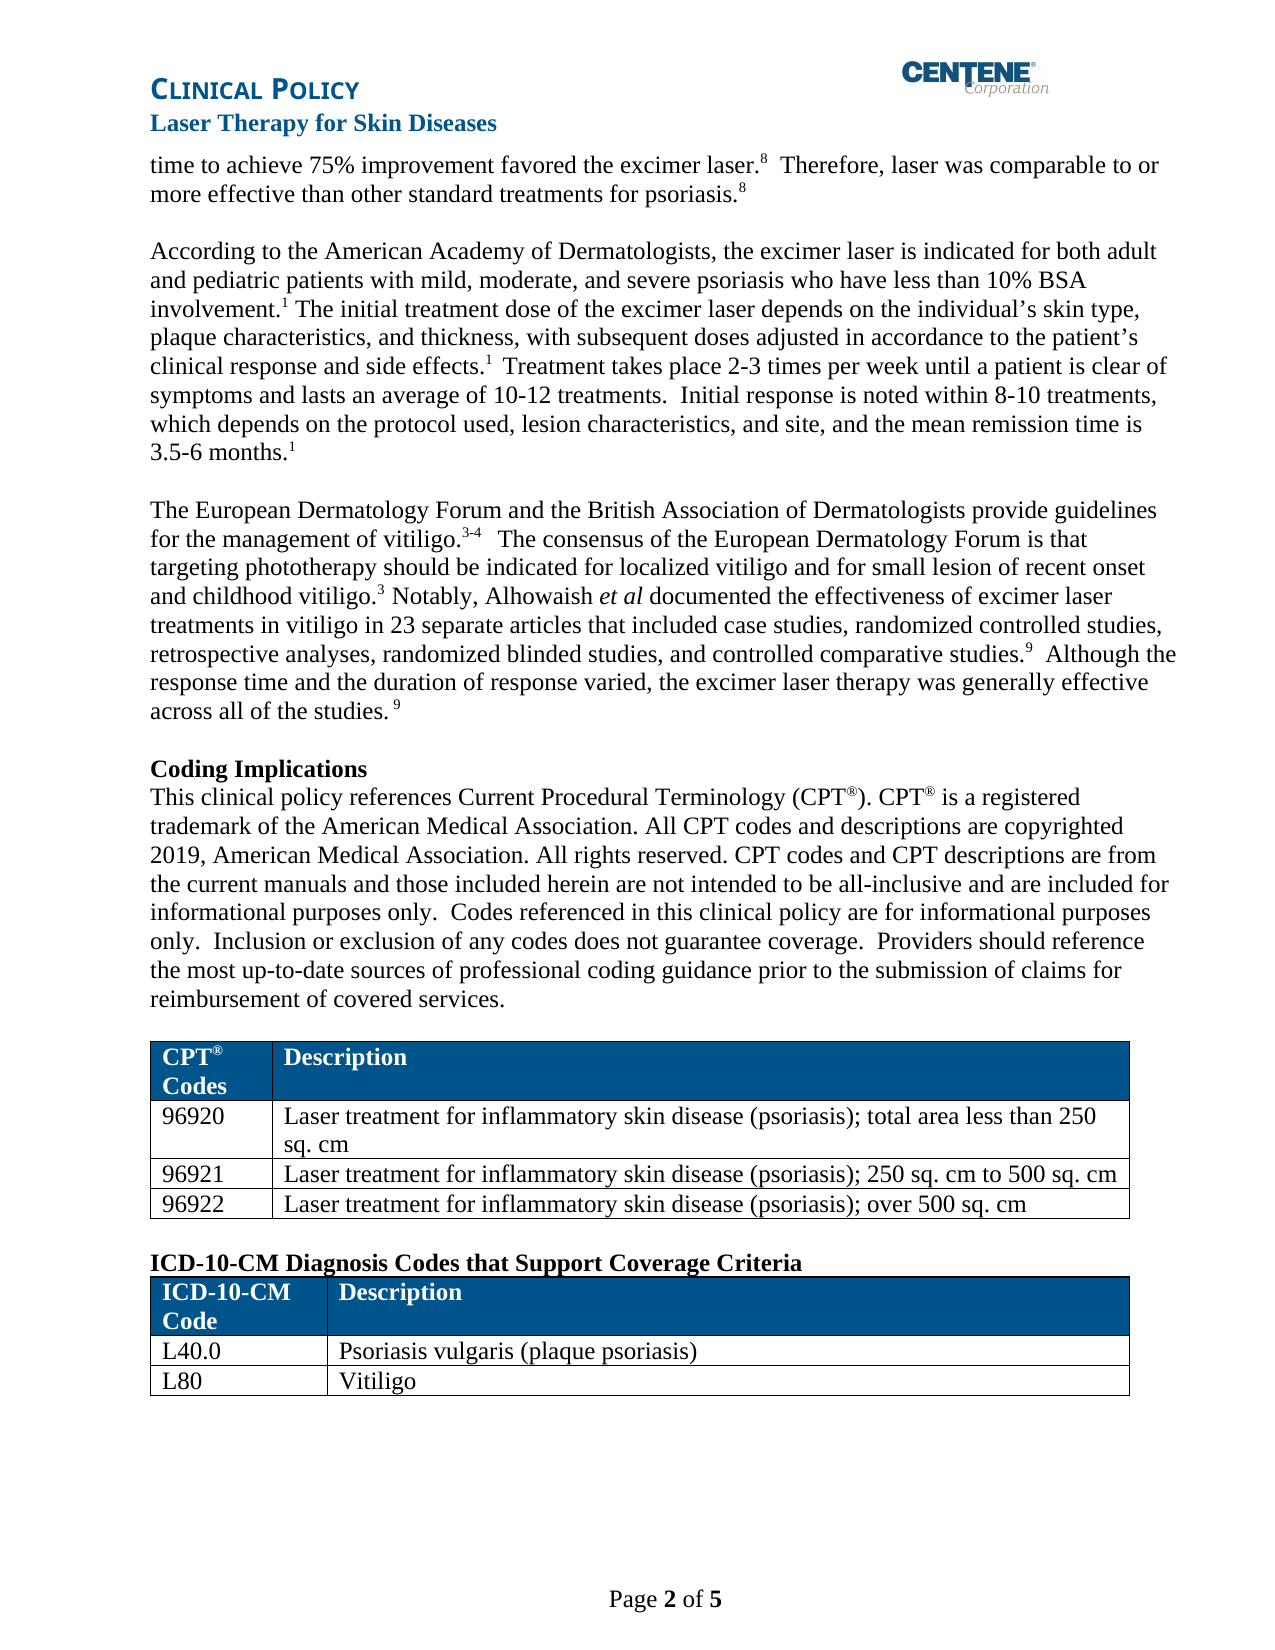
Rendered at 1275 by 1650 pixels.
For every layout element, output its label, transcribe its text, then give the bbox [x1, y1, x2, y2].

table_header ICD-10-CM Code [151, 1278, 327, 1335]
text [150, 150, 1181, 207]
table_cell 96920 [151, 1101, 272, 1158]
table_header CPT® Codes [151, 1042, 272, 1100]
table_cell 96922 [151, 1189, 272, 1218]
table_header Description [328, 1278, 1129, 1335]
table_cell Laser treatment for inflammatory skin disease (psoriasis); over 500 sq. cm [273, 1189, 1129, 1218]
picture [900, 60, 1050, 99]
table_cell Psoriasis vulgaris (plaque psoriasis) [328, 1336, 1129, 1365]
table_cell Laser treatment for inflammatory skin disease (psoriasis); 250 sq. cm to 500 sq. cm [273, 1159, 1129, 1188]
table_cell Laser treatment for inflammatory skin disease (psoriasis); total area less than 250 sq. cm [273, 1101, 1129, 1158]
text The European Dermatology Forum and the British Association of Dermatologists provide guidelines for the management of vitiligo.3-4 The consensus of the European Dermatology Forum is that targeting phototherapy should be indicated for localized vitiligo and for small lesion of recent onset and childhood vitiligo.3 Notably, Alhowaish et al documented the effectiveness of excimer laser treatments in vitiligo in 23 separate articles that included case studies, randomized controlled studies, retrospective analyses, randomized blinded studies, and controlled comparative studies.9 Although the response time and the duration of response varied, the excimer laser therapy was generally effective across all of the studies. 9 [150, 495, 1181, 725]
text Coding Implications [150, 754, 1181, 782]
text ICD-10-CM Diagnosis Codes that Support Coverage Criteria [150, 1248, 1181, 1276]
table_cell L40.0 [151, 1336, 327, 1365]
text According to the American Academy of Dermatologists, the excimer laser is indicated for both adult and pediatric patients with mild, moderate, and severe psoriasis who have less than 10% BSA involvement.1 The initial treatment dose of the excimer laser depends on the individual’s skin type, plaque characteristics, and thickness, with subsequent doses adjusted in accordance to the patient’s clinical response and side effects.1 Treatment takes place 2-3 times per week until a patient is clear of symptoms and lasts an average of 10-12 treatments. Initial response is noted within 8-10 treatments, which depends on the protocol used, lesion characteristics, and site, and the mean remission time is 3.5-6 months.1 [150, 236, 1181, 466]
table_cell 96921 [151, 1159, 272, 1188]
table_cell Vitiligo [328, 1366, 1129, 1394]
table_cell L80 [151, 1366, 327, 1394]
text This clinical policy references Current Procedural Terminology (CPT®). CPT® is a registered trademark of the American Medical Association. All CPT codes and descriptions are copyrighted 2019, American Medical Association. All rights reserved. CPT codes and CPT descriptions are from the current manuals and those included herein are not intended to be all-inclusive and are included for informational purposes only. Codes referenced in this clinical policy are for informational purposes only. Inclusion or exclusion of any codes does not guarantee coverage. Providers should reference the most up-to-date sources of professional coding guidance prior to the submission of claims for reimbursement of covered services. [150, 782, 1181, 1012]
table_header Description [273, 1042, 1129, 1100]
